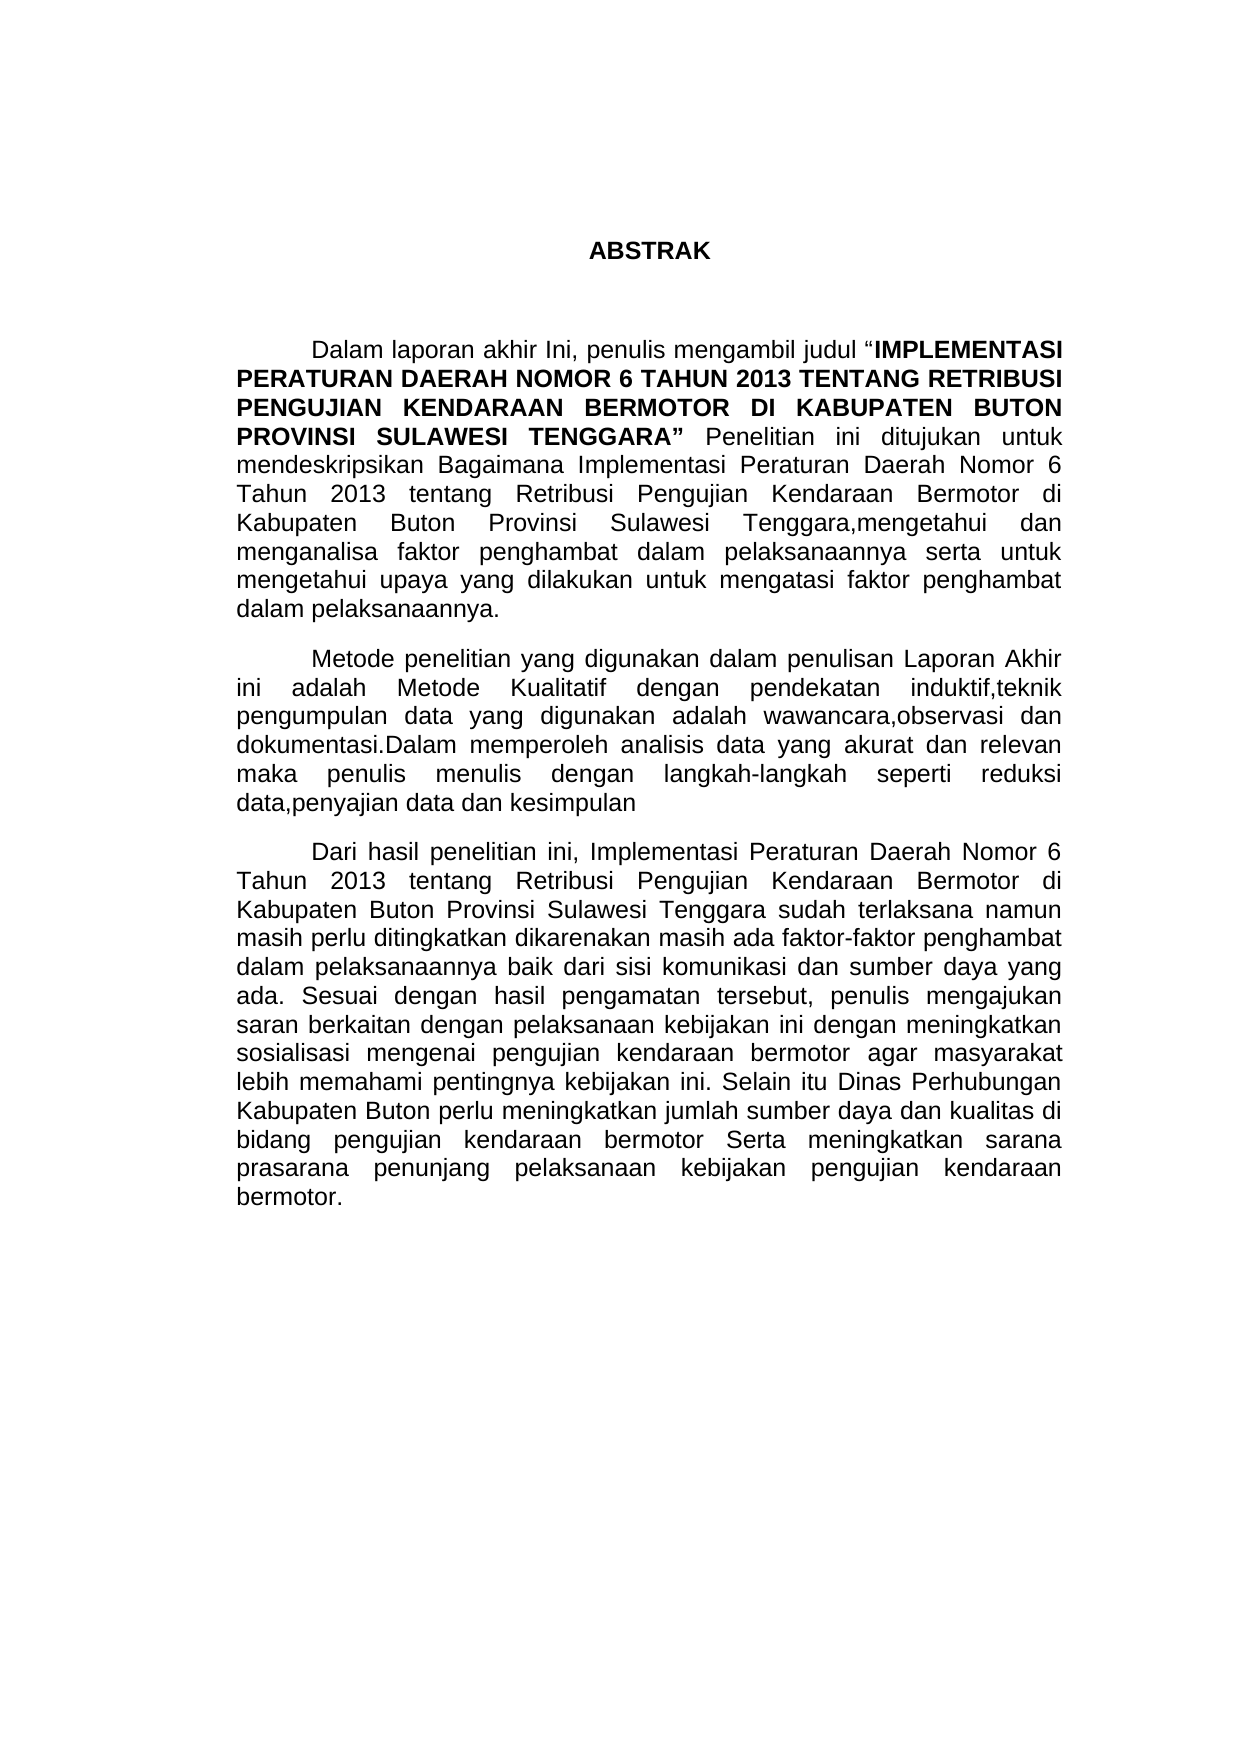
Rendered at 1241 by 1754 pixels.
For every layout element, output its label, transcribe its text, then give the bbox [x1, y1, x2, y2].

text Dalam laporan akhir Ini, penulis mengambil judul “IMPLEMENTASI PERATURAN DAERAH NOMOR 6 TAHUN 2013 TENTANG RETRIBUSI PENGUJIAN KENDARAAN BERMOTOR DI KABUPATEN BUTON PROVINSI SULAWESI TENGGARA” Penelitian ini ditujukan untuk mendeskripsikan Bagaimana Implementasi Peraturan Daerah Nomor 6 Tahun 2013 tentang Retribusi Pengujian Kendaraan Bermotor di Kabupaten Buton Provinsi Sulawesi Tenggara,mengetahui dan menganalisa faktor penghambat dalam pelaksanaannya serta untuk mengetahui upaya yang dilakukan untuk mengatasi faktor penghambat dalam pelaksanaannya. [236, 335, 1063, 623]
text Metode penelitian yang digunakan dalam penulisan Laporan Akhir ini adalah Metode Kualitatif dengan pendekatan induktif,teknik pengumpulan data yang digunakan adalah wawancara,observasi dan dokumentasi.Dalam memperoleh analisis data yang akurat dan relevan maka penulis menulis dengan langkah-langkah seperti reduksi data,penyajian data dan kesimpulan [236, 644, 1063, 816]
text Dari hasil penelitian ini, Implementasi Peraturan Daerah Nomor 6 Tahun 2013 tentang Retribusi Pengujian Kendaraan Bermotor di Kabupaten Buton Provinsi Sulawesi Tenggara sudah terlaksana namun masih perlu ditingkatkan dikarenakan masih ada faktor-faktor penghambat dalam pelaksanaannya baik dari sisi komunikasi dan sumber daya yang ada. Sesuai dengan hasil pengamatan tersebut, penulis mengajukan saran berkaitan dengan pelaksanaan kebijakan ini dengan meningkatkan sosialisasi mengenai pengujian kendaraan bermotor agar masyarakat lebih memahami pentingnya kebijakan ini. Selain itu Dinas Perhubungan Kabupaten Buton perlu meningkatkan jumlah sumber daya dan kualitas di bidang pengujian kendaraan bermotor Serta meningkatkan sarana prasarana penunjang pelaksanaan kebijakan pengujian kendaraan bermotor. [236, 837, 1063, 1211]
text ABSTRAK [236, 236, 1063, 265]
